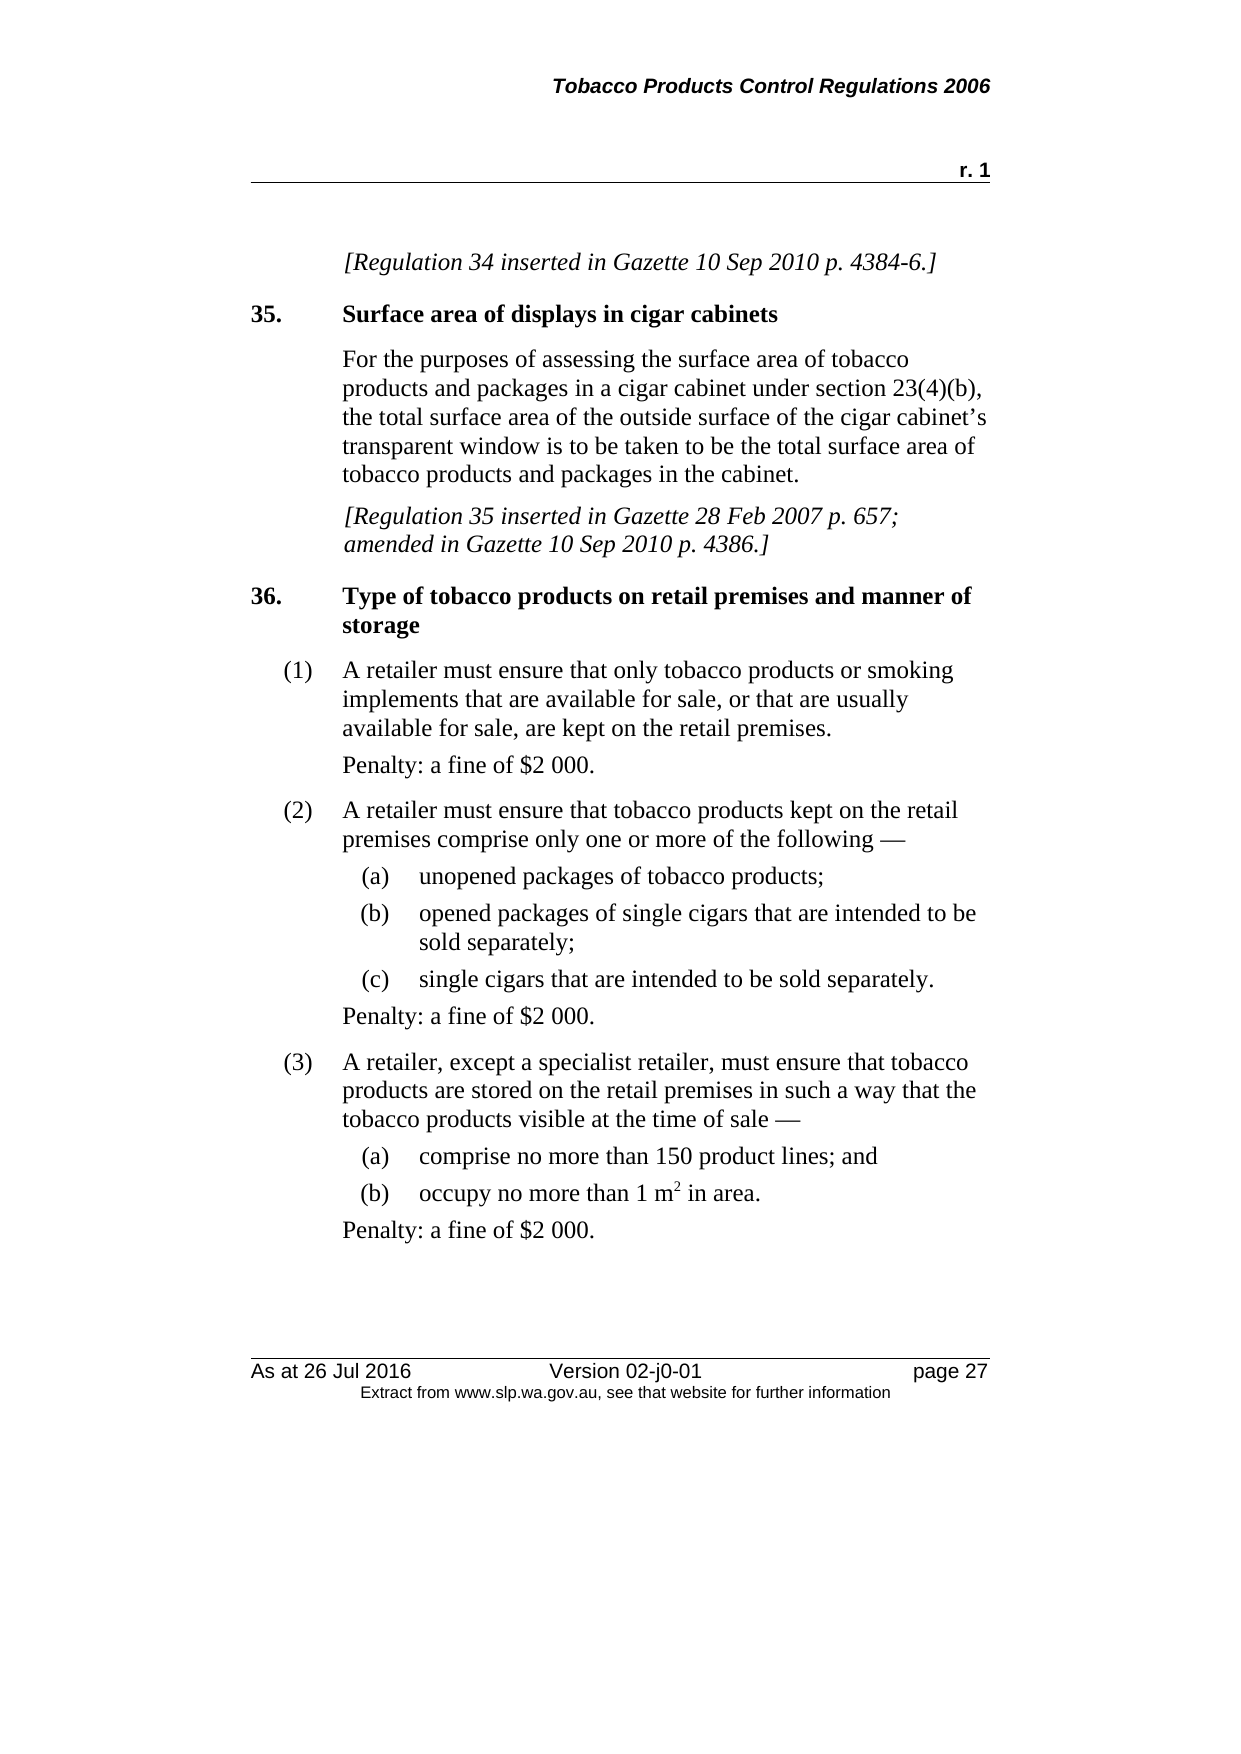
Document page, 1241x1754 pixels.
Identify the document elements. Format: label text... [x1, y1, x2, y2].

text (2) A retailer must ensure that tobacco products kept on the retail premises comprise only one or more of the following — [251, 795, 990, 853]
text Penalty: a fine of $2 000. [251, 1215, 990, 1244]
text (a) comprise no more than 150 product lines; and [251, 1141, 990, 1170]
text [Regulation 34 inserted in Gazette 10 Sep 2010 p. 4384-6.] [251, 247, 990, 276]
text For the purposes of assessing the surface area of tobacco products and packages in a cigar cabinet under section 23(4)(b), the total surface area of the outside surface of the cigar cabinet’s transparent window is to be taken to be the total surface area of tobacco products and packages in the cabinet. [251, 344, 990, 488]
text (1) A retailer must ensure that only tobacco products or smoking implements that are available for sale, or that are usually available for sale, are kept on the retail premises. [251, 655, 990, 742]
text Penalty: a fine of $2 000. [251, 1001, 990, 1030]
text (a) unopened packages of tobacco products; [251, 861, 990, 890]
text (c) single cigars that are intended to be sold separately. [251, 964, 990, 993]
subtitle 35. Surface area of displays in cigar cabinets [251, 299, 990, 328]
text (b) occupy no more than 1 m2 in area. [251, 1178, 990, 1207]
subtitle 36. Type of tobacco products on retail premises and manner of storage [251, 581, 990, 639]
text (b) opened packages of single cigars that are intended to be sold separately; [251, 898, 990, 956]
text Penalty: a fine of $2 000. [251, 750, 990, 779]
text (3) A retailer, except a specialist retailer, must ensure that tobacco products are stored on the retail premises in such a way that the tobacco products visible at the time of sale — [251, 1047, 990, 1133]
text [Regulation 35 inserted in Gazette 28 Feb 2007 p. 657; amended in Gazette 10 Sep 2010 p. 4386.] [251, 501, 990, 558]
